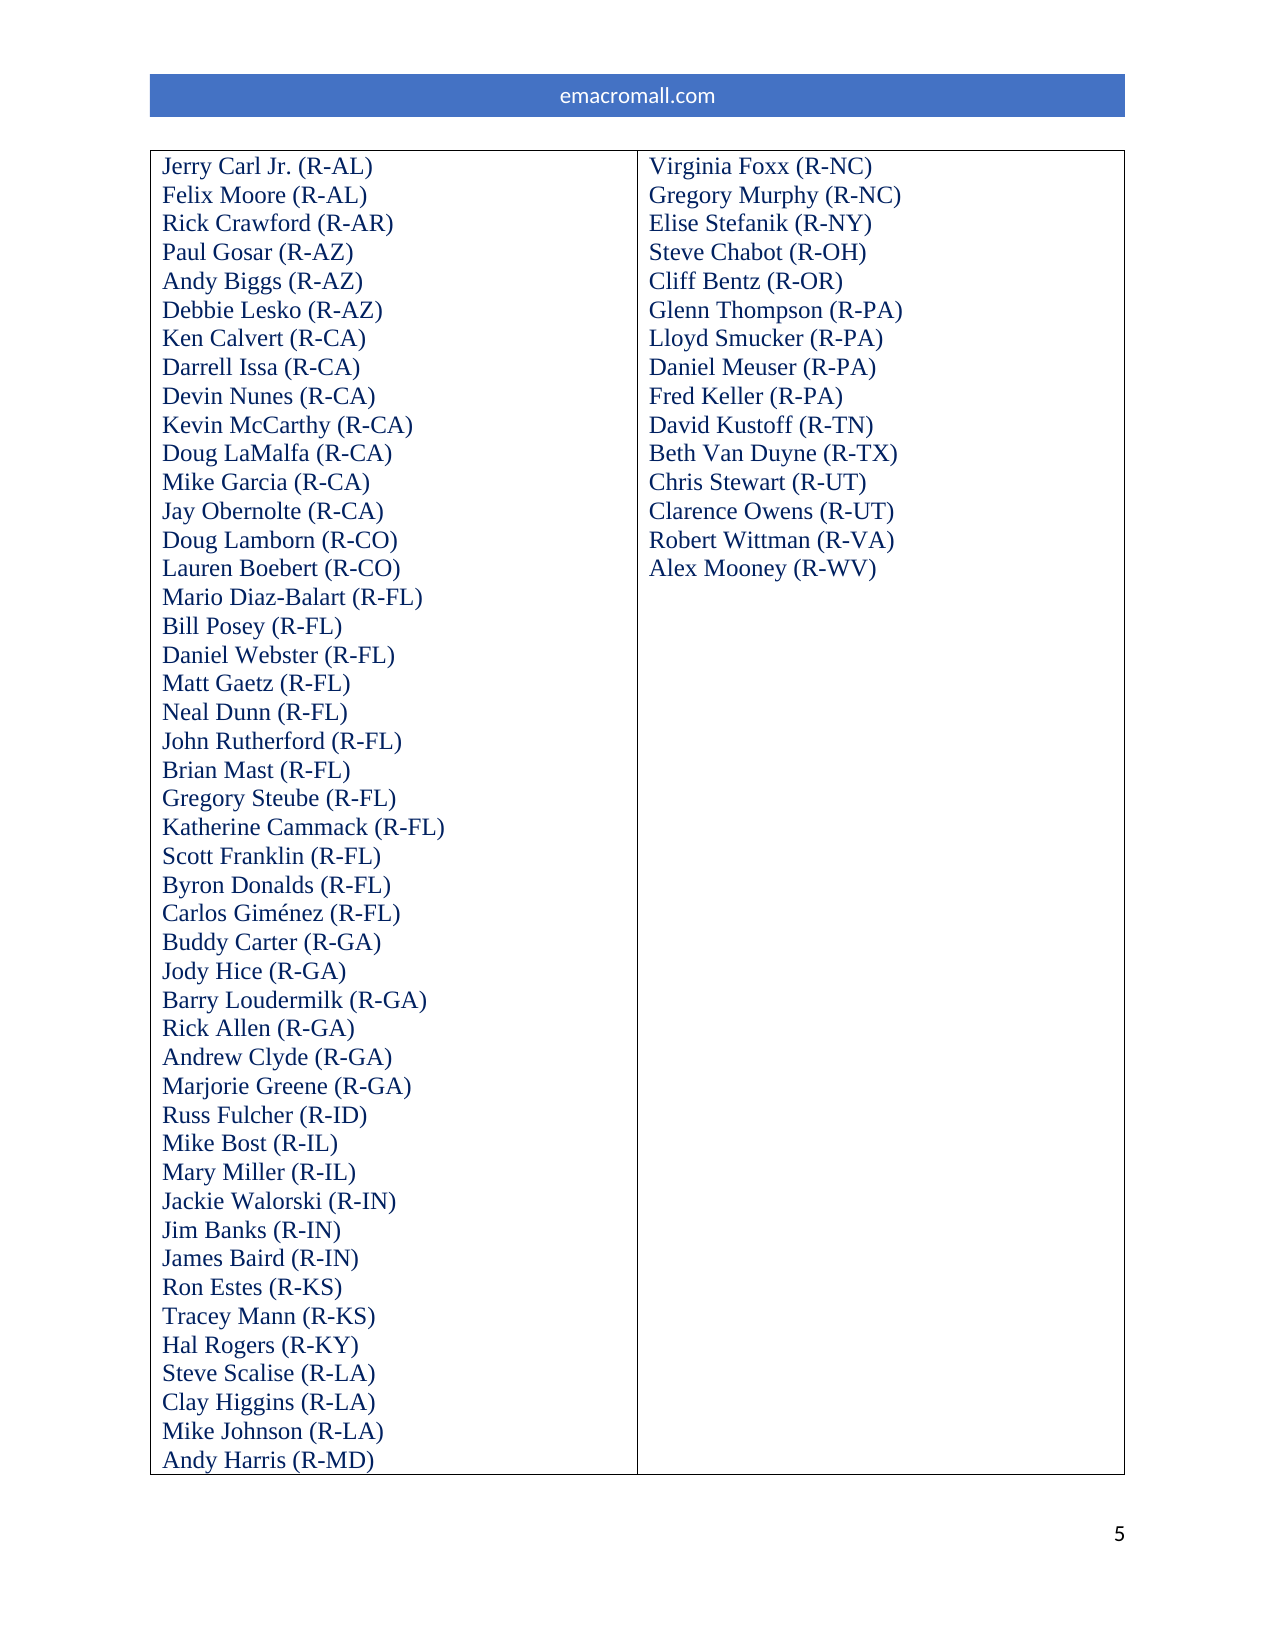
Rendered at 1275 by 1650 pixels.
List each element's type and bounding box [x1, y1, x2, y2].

table_cell [151, 151, 637, 1473]
table_cell [638, 151, 1124, 1473]
